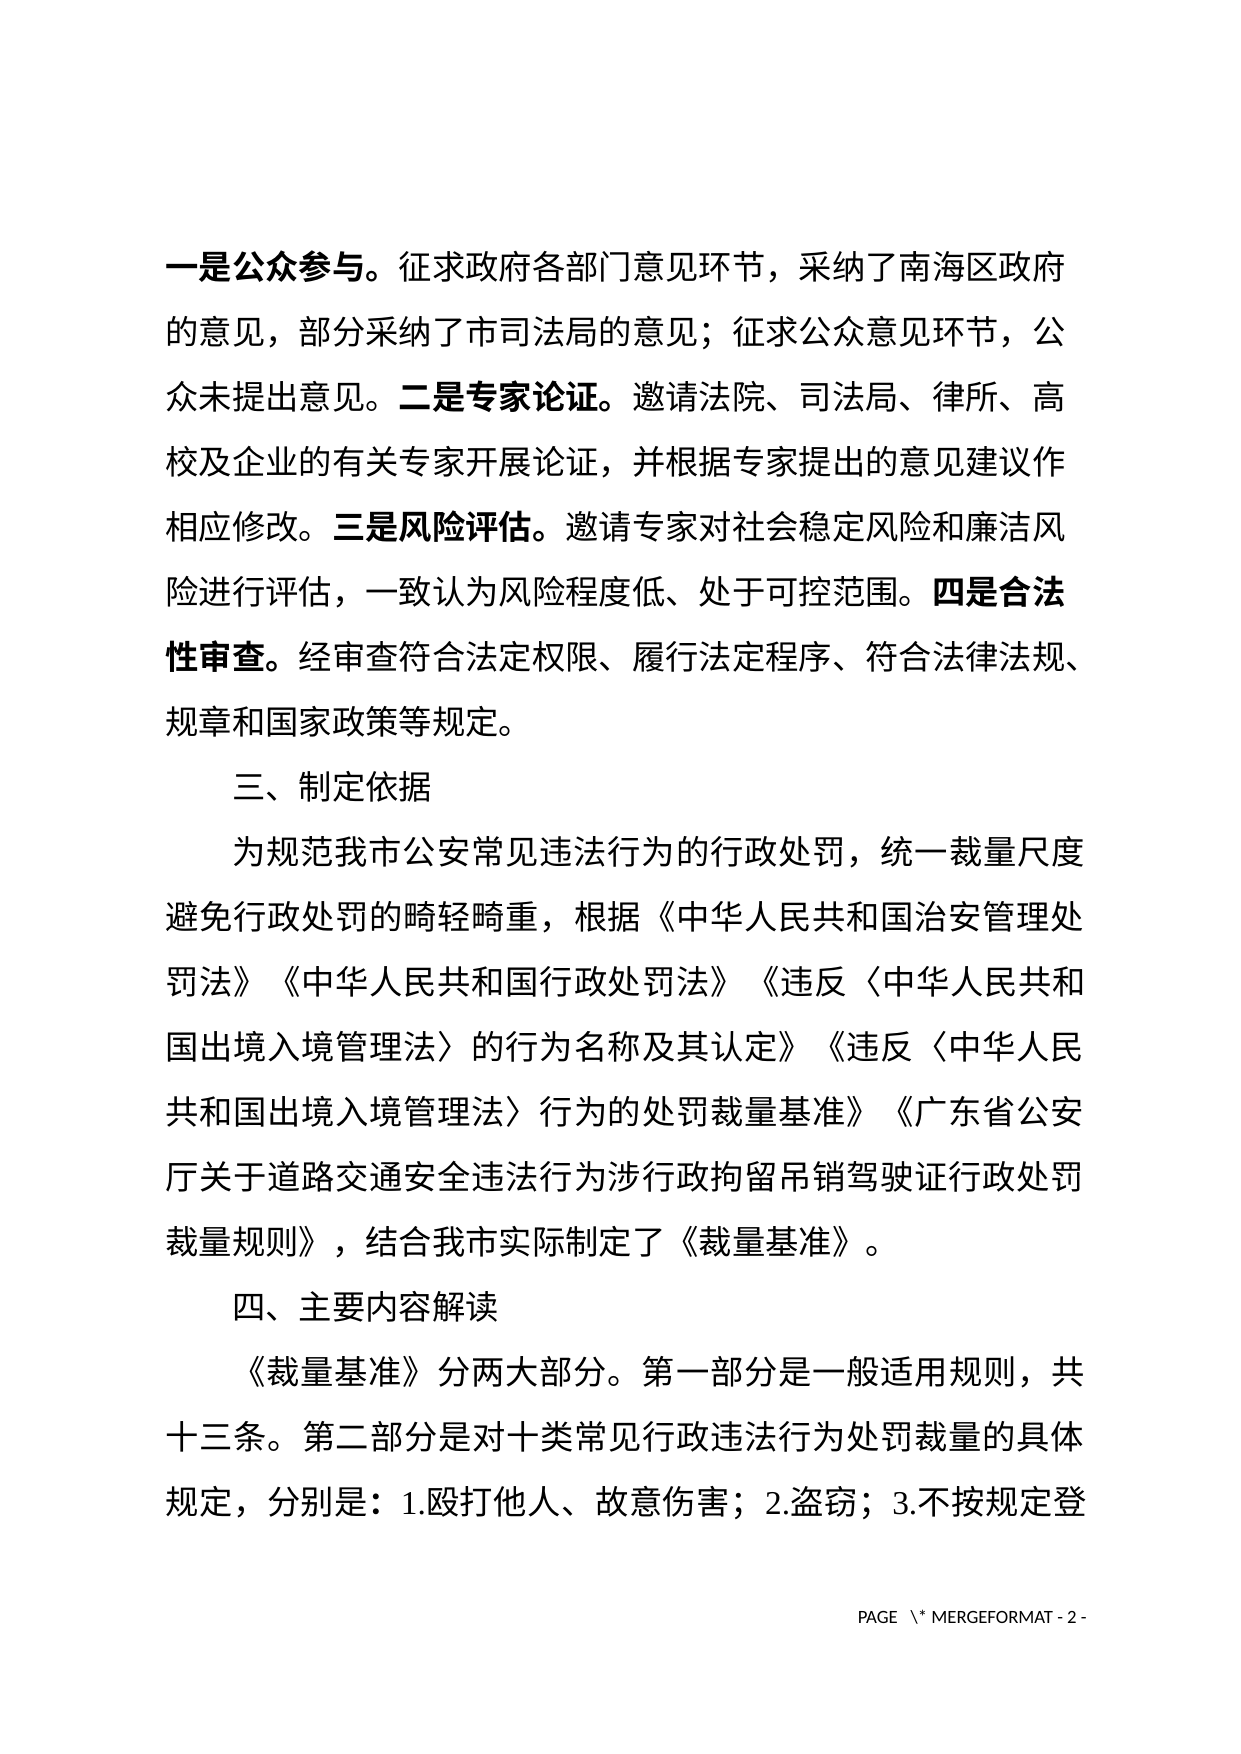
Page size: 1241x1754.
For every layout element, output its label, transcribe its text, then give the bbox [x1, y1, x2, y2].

text 四、主要内容解读 [165, 1273, 1087, 1338]
text 为规范我市公安常见违法行为的行政处罚，统一裁量尺度，避免行政处罚的畸轻畸重，根据《中华人民共和国治安管理处罚法》《中华人民共和国行政处罚法》《违反〈中华人民共和国出境入境管理法〉的行为名称及其认定》《违反〈中华人民共和国出境入境管理法〉行为的处罚裁量基准》《广东省公安厅关于道路交通安全违法行为涉行政拘留吊销驾驶证行政处罚裁量规则》，结合我市实际制定了《裁量基准》。 [165, 939, 1087, 1273]
text 三、制定依据 [165, 753, 1087, 818]
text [165, 1338, 1087, 1533]
text 为规范我市公安常见违法行为的行政处罚，统一裁量尺度，避免行政处罚的畸轻畸重，根据《中华人民共和国治安管理处罚法》《中华人民共和国行政处罚法》《违反〈中华人民共和国出境入境管理法〉的行为名称及其认定》《违反〈中华人民共和国出境入境管理法〉行为的处罚裁量基准》《广东省公安厅关于道路交通安全违法行为涉行政拘留吊销驾驶证行政处罚裁量规则》，结合我市实际制定了《裁量基准》。 [165, 818, 1087, 891]
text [165, 233, 1087, 753]
